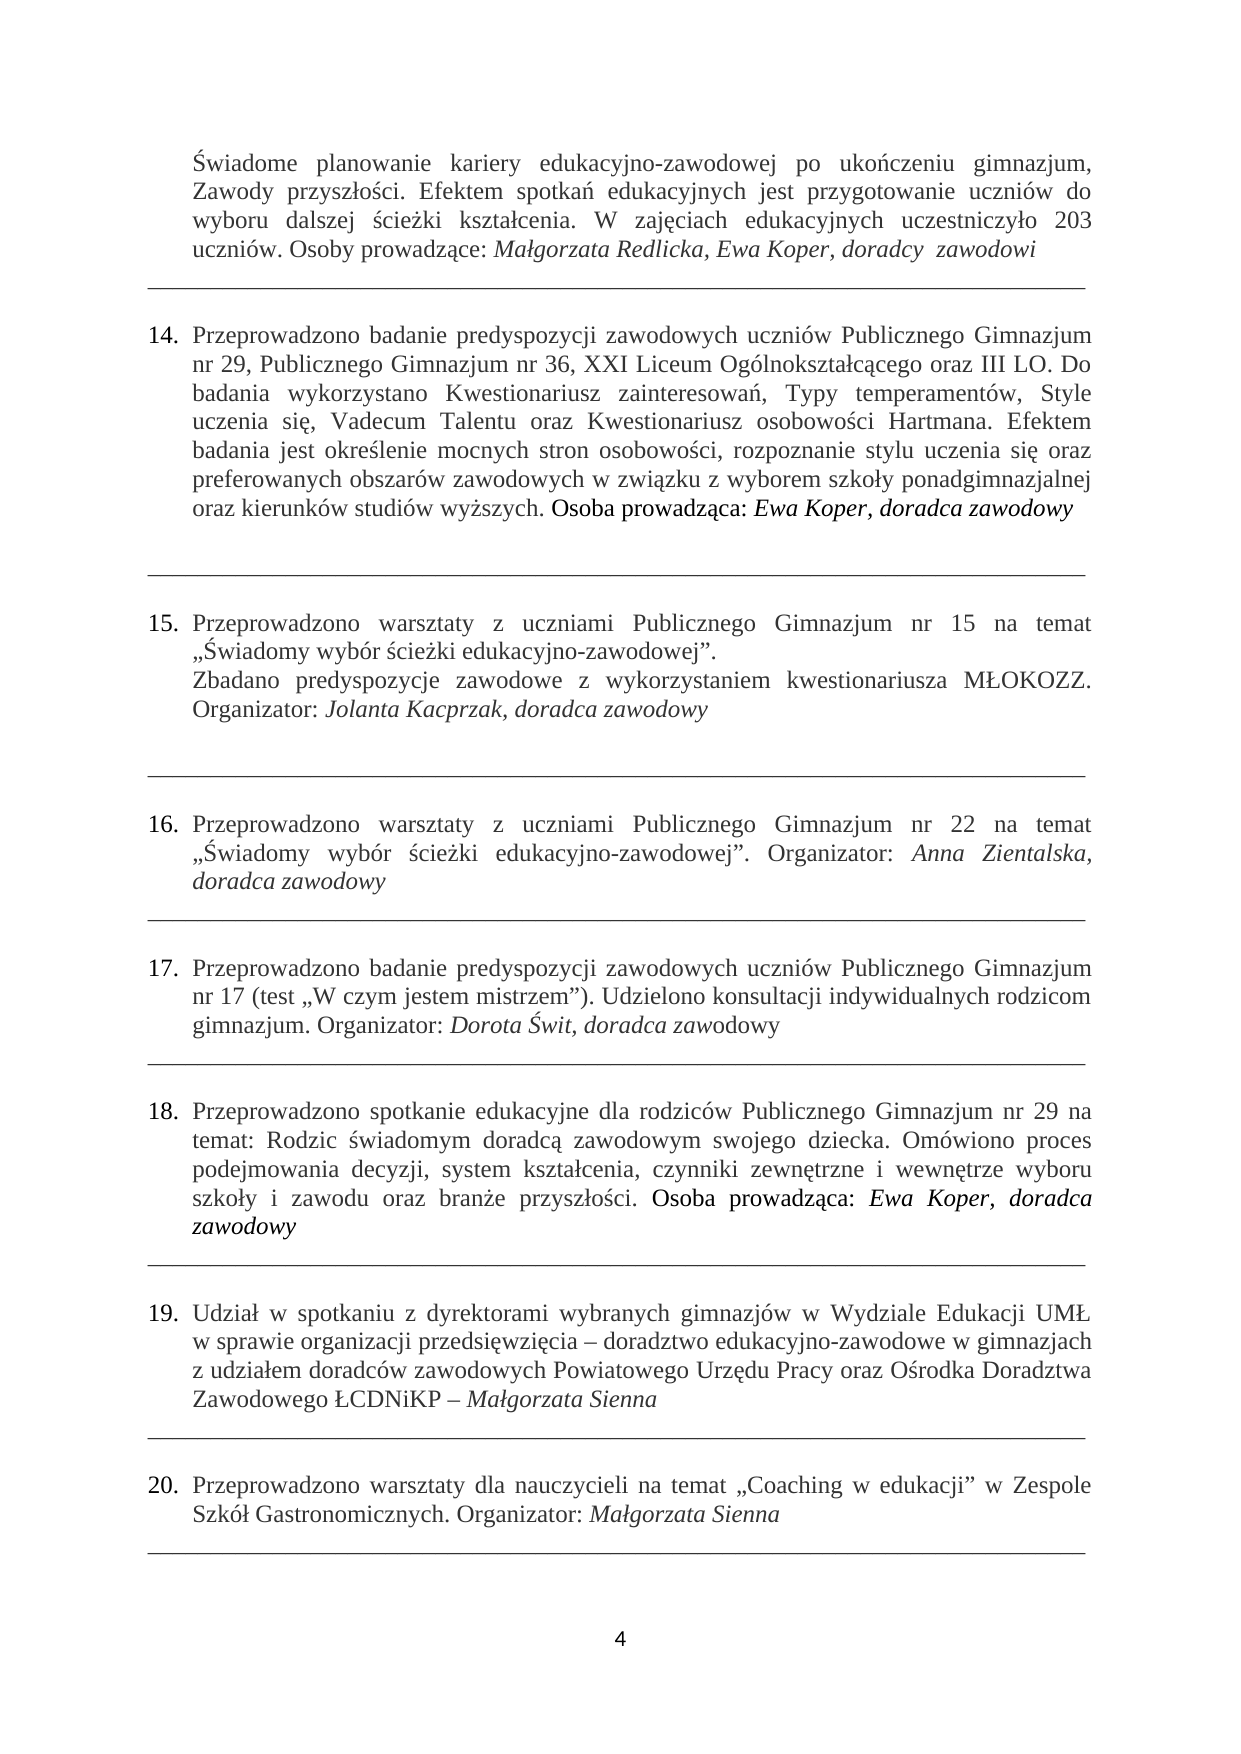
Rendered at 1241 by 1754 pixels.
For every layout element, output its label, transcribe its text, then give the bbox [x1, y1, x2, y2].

list ___________________________________________________________________________ [148, 1413, 1092, 1441]
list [148, 1528, 1092, 1556]
list ___________________________________________________________________________ [148, 1039, 1092, 1068]
text ___________________________________________________________________________ [148, 895, 1092, 924]
list ___________________________________________________________________________ [148, 1240, 1092, 1269]
list Przeprowadzono warsztaty z uczniami Publicznego Gimnazjum nr 15 na temat „Świadomy wybór ścieżki edukacyjno-zawodowej”. [148, 608, 1092, 665]
list Przeprowadzono warsztaty dla nauczycieli na temat „Coaching w edukacji” w Zespole Szkół Gastronomicznych. Organizator: Małgorzata Sienna [148, 1470, 1092, 1528]
list Zbadano predyspozycje zawodowe z wykorzystaniem kwestionariusza MŁOKOZZ. Organizator: Jolanta Kacprzak, doradca zawodowy [192, 665, 1092, 723]
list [148, 148, 1092, 263]
list Przeprowadzono spotkanie edukacyjne dla rodziców Publicznego Gimnazjum nr 29 na temat: Rodzic świadomym doradcą zawodowym swojego dziecka. Omówiono proces podejmowania decyzji, system kształcenia, czynniki zewnętrzne i wewnętrze wyboru szkoły i zawodu oraz branże przyszłości. Osoba prowadząca: Ewa Koper, doradca zawodowy [148, 1096, 1092, 1240]
list Przeprowadzono badanie predyspozycji zawodowych uczniów Publicznego Gimnazjum nr 17 (test „W czym jestem mistrzem”). Udzielono konsultacji indywidualnych rodzicom gimnazjum. Organizator: Dorota Świt, doradca zawodowy [148, 953, 1092, 1039]
list Przeprowadzono warsztaty z uczniami Publicznego Gimnazjum nr 22 na temat „Świadomy wybór ścieżki edukacyjno-zawodowej”. Organizator: Anna Zientalska, doradca zawodowy [148, 809, 1092, 895]
list Udział w spotkaniu z dyrektorami wybranych gimnazjów w Wydziale Edukacji UMŁ w sprawie organizacji przedsięwzięcia – doradztwo edukacyjno-zawodowe w gimnazjach z udziałem doradców zawodowych Powiatowego Urzędu Pracy oraz Ośrodka Doradztwa Zawodowego ŁCDNiKP – Małgorzata Sienna [148, 1298, 1092, 1413]
list Przeprowadzono badanie predyspozycji zawodowych uczniów Publicznego Gimnazjum nr 29, Publicznego Gimnazjum nr 36, XXI Liceum Ogólnokształcącego oraz III LO. Do badania wykorzystano Kwestionariusz zainteresowań, Typy temperamentów, Style uczenia się, Vadecum Talentu oraz Kwestionariusz osobowości Hartmana. Efektem badania jest określenie mocnych stron osobowości, rozpoznanie stylu uczenia się oraz preferowanych obszarów zawodowych w związku z wyborem szkoły ponadgimnazjalnej oraz kierunków studiów wyższych. Osoba prowadząca: Ewa Koper, doradca zawodowy [148, 320, 1092, 521]
list ___________________________________________________________________________ [148, 550, 1092, 579]
list ___________________________________________________________________________ [148, 751, 1092, 780]
list ___________________________________________________________________________ [148, 263, 1092, 291]
